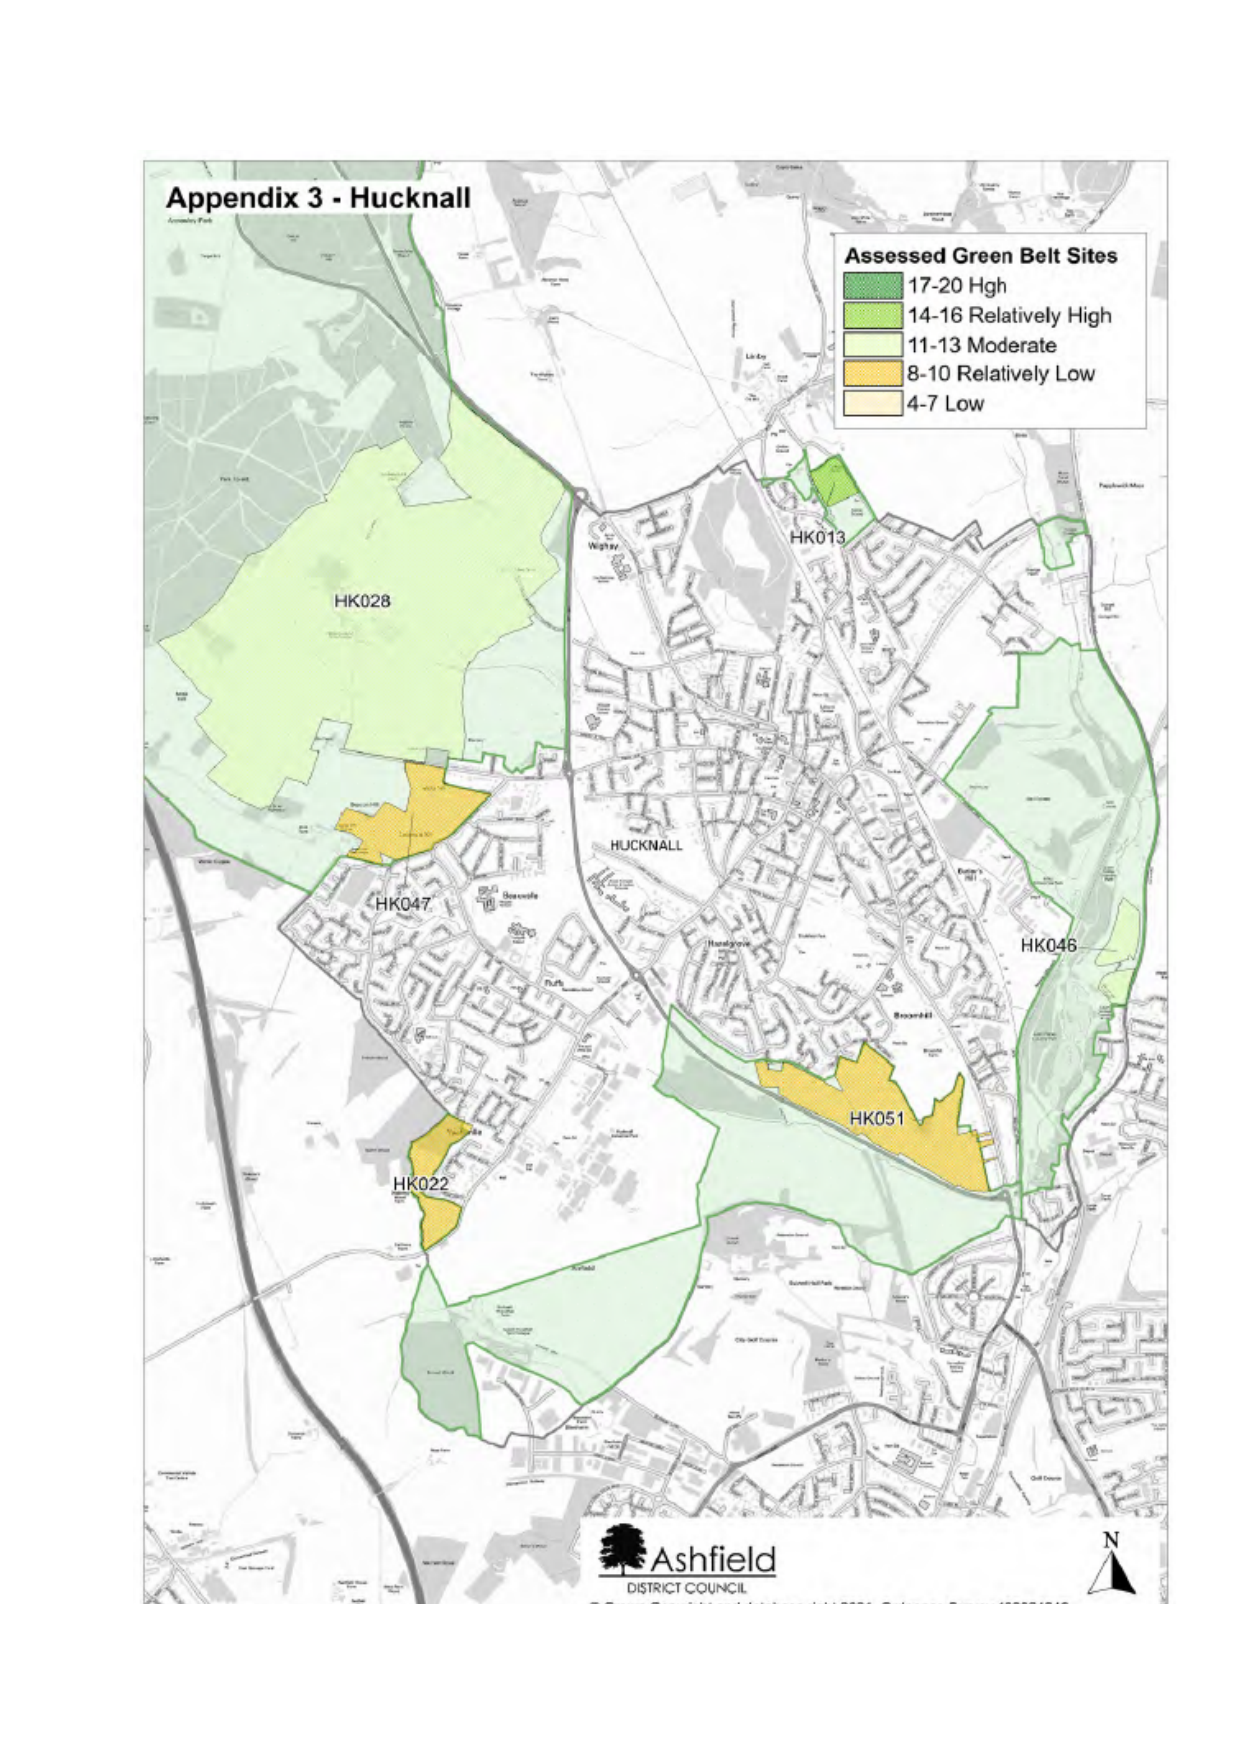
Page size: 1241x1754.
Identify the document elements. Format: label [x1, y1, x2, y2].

picture [132, 150, 1177, 1604]
